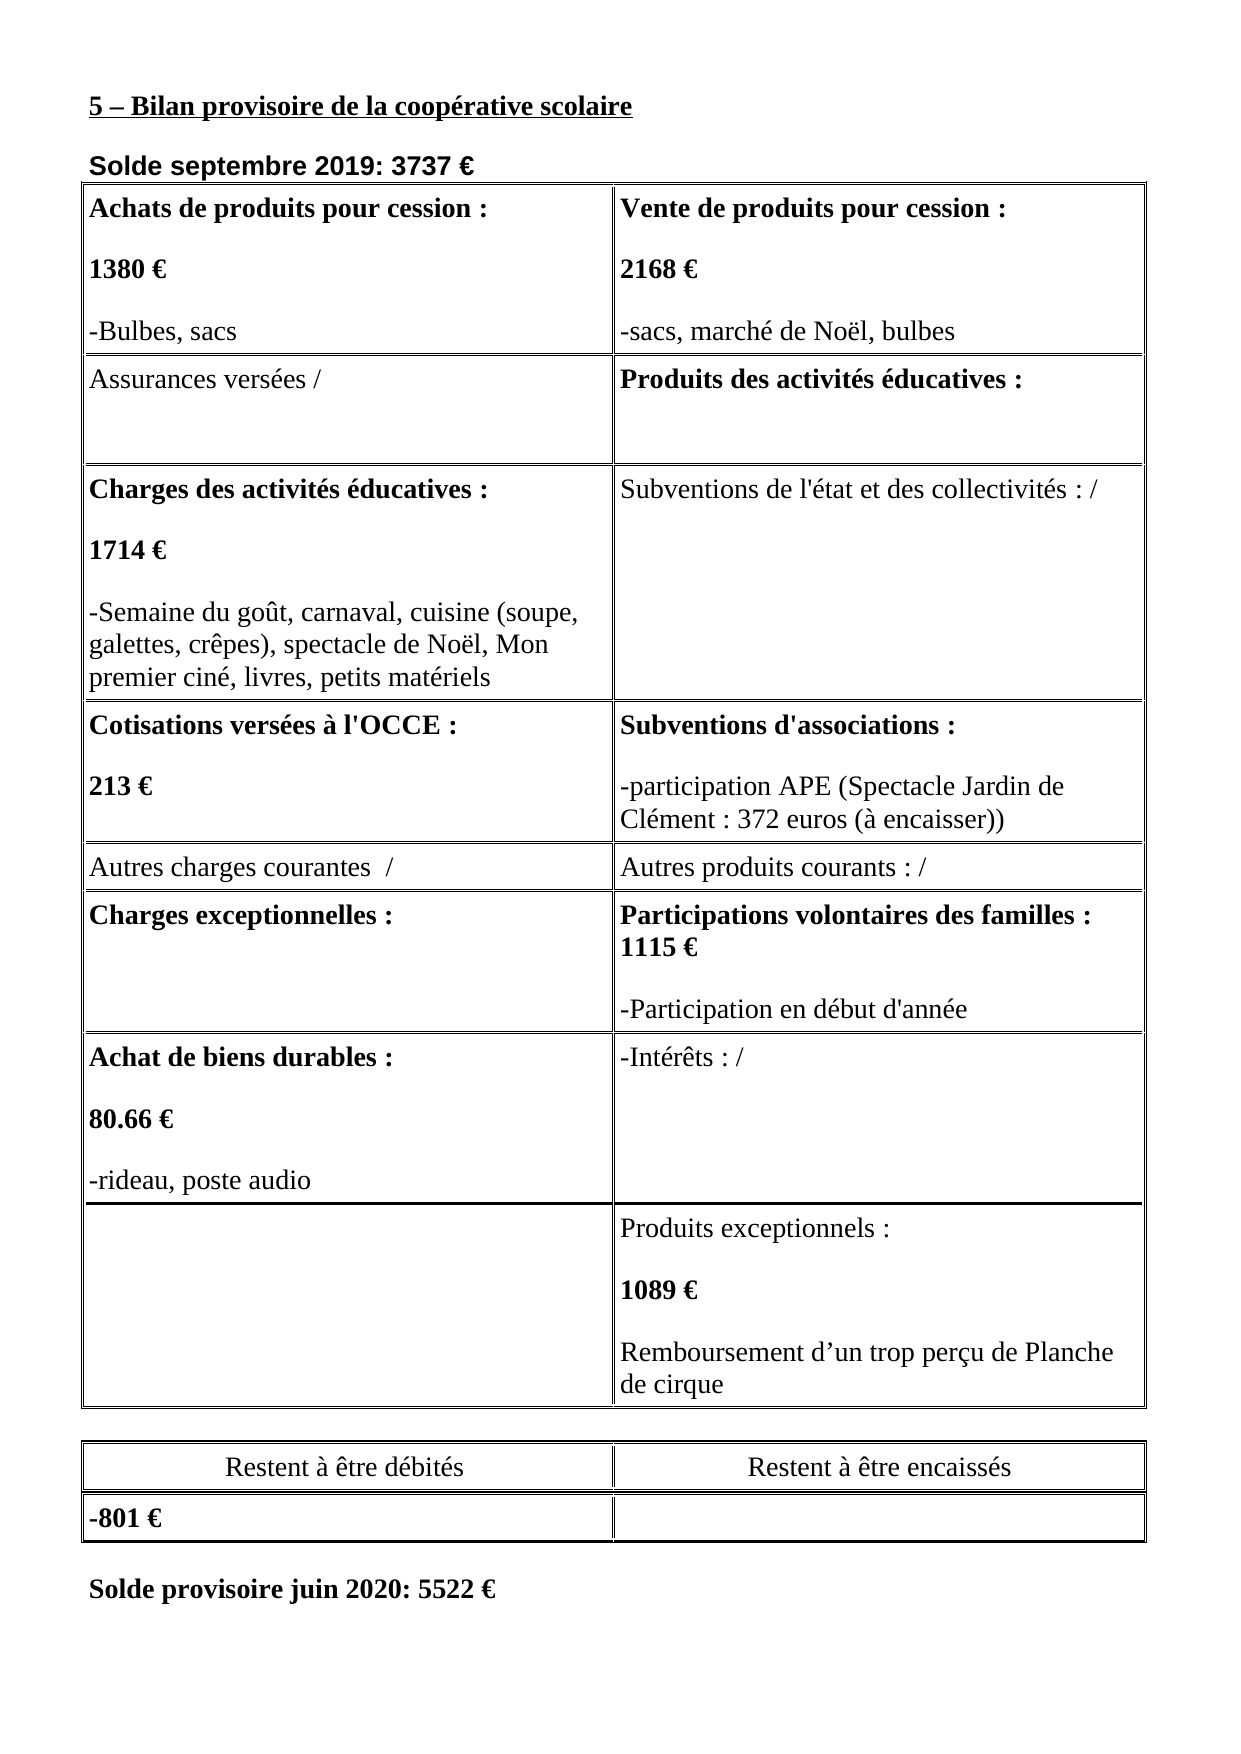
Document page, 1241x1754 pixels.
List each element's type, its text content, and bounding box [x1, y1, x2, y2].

table_header -801 € [84, 1495, 614, 1540]
text Solde septembre 2019: 3737 € [89, 150, 1152, 181]
table_cell Autres charges courantes / [83, 841, 614, 889]
table_header Restent à être encaissés [614, 1444, 1144, 1488]
table_cell Participations volontaires des familles : 1115 € -Participation en début d'année [614, 889, 1145, 1031]
table_cell Subventions d'associations : -participation APE (Spectacle Jardin de Clément : 372 euros (à encaisser)) [615, 699, 1144, 841]
text Solde provisoire juin 2020: 5522 € [89, 1572, 1152, 1605]
table_cell [84, 1202, 614, 1406]
table_cell -Intérêts : / [614, 1031, 1145, 1202]
table_cell Produits exceptionnels : 1089 € Remboursement d’un trop perçu de Planche de cirque [614, 1202, 1144, 1406]
table_cell Charges des activités éducatives : 1714 € -Semaine du goût, carnaval, cuisine (soupe, galettes, crêpes), spectacle de Noël, Mon premier ciné, livres, petits matériels [84, 463, 612, 698]
table_cell Produits des activités éducatives : [614, 353, 1145, 462]
table_header Achats de produits pour cession : 1380 € -Bulbes, sacs [84, 185, 614, 353]
table_cell Autres produits courants : / [614, 841, 1145, 889]
table_header Vente de produits pour cession : 2168 € -sacs, marché de Noël, bulbes [614, 185, 1144, 353]
table_header [614, 1495, 1144, 1540]
table_cell Achat de biens durables : 80.66 € -rideau, poste audio [83, 1031, 614, 1202]
table_cell Charges exceptionnelles : [83, 889, 614, 1031]
table_cell Assurances versées / [83, 353, 614, 462]
table_cell Cotisations versées à l'OCCE : 213 € [84, 699, 612, 841]
text 5 – Bilan provisoire de la coopérative scolaire [89, 89, 1152, 121]
table_header Restent à être débités [84, 1444, 614, 1488]
table_cell Subventions de l'état et des collectivités : / [615, 463, 1144, 698]
